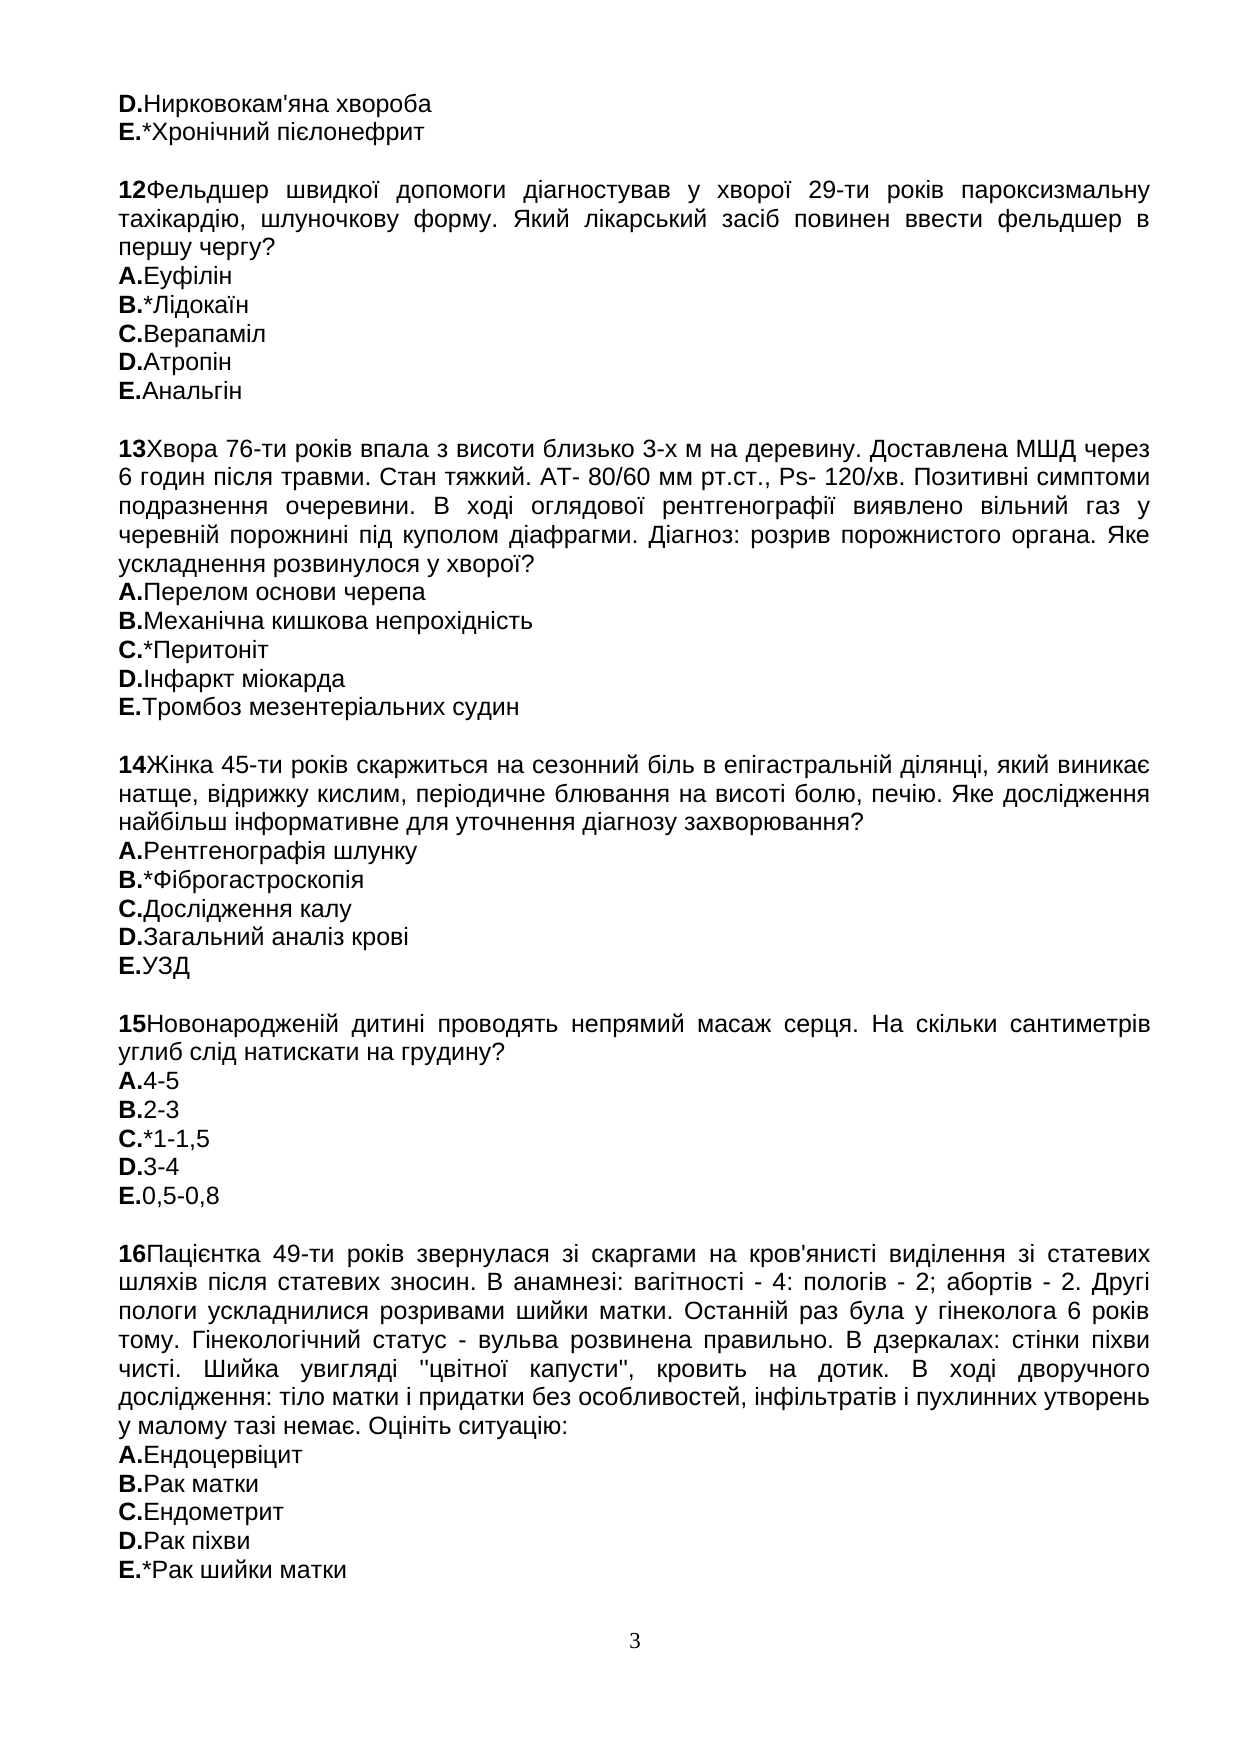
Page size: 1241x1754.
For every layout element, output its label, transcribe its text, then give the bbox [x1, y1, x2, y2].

text A.4-5 [118, 1066, 1152, 1095]
text D.Нирковокам'яна хвороба [118, 89, 1152, 117]
text A.Еуфілін [118, 261, 1152, 290]
text 15Новонародженій дитині проводять непрямий масаж серця. На скільки сантиметрів углиб слід натискати на грудину? [118, 1009, 1152, 1066]
text D.Інфаркт міокарда [118, 664, 1152, 692]
text E.УЗД [118, 951, 1152, 980]
text C.Верапаміл [118, 319, 1152, 347]
text C.*1-1,5 [118, 1124, 1152, 1152]
text B.Механічна кишкова непрохідність [118, 606, 1152, 635]
text E.Тромбоз мезентеріальних судин [118, 692, 1152, 721]
text 13Хвора 76-ти років впала з висоти близько 3-х м на деревину. Доставлена МШД через 6 годин після травми. Стан тяжкий. АТ- 80/60 мм рт.ст., Рs- 120/хв. Позитивні симптоми подразнення очеревини. В ході оглядової рентгенографії виявлено вільний газ у черевній порожнині під куполом діафрагми. Діагноз: розрив порожнистого органа. Яке ускладнення розвинулося у хворої? [118, 434, 1152, 577]
text D.3-4 [118, 1152, 1152, 1181]
text A.Перелом основи черепа [118, 577, 1152, 606]
text B.*Лідокаїн [118, 290, 1152, 319]
text D.Атропін [118, 347, 1152, 376]
text A.Рентгенографія шлунку [118, 836, 1152, 865]
text 14Жінка 45-ти років скаржиться на сезонний біль в епігастральній ділянці, який виникає натще, відрижку кислим, періодичне блювання на висоті болю, печію. Яке дослідження найбільш інформативне для уточнення діагнозу захворювання? [118, 750, 1152, 836]
text E.0,5-0,8 [118, 1181, 1152, 1210]
text B.Рак матки [118, 1469, 1152, 1497]
text B.*Фіброгастроскопія [118, 865, 1152, 894]
text A.Ендоцервіцит [118, 1440, 1152, 1469]
text C.*Перитоніт [118, 635, 1152, 664]
text D.Рак піхви [118, 1526, 1152, 1555]
text D.Загальний аналіз крові [118, 922, 1152, 951]
text B.2-3 [118, 1095, 1152, 1124]
text C.Ендометрит [118, 1497, 1152, 1526]
text 12Фельдшер швидкої допомоги діагностував у хворої 29-ти років пароксизмальну тахікардію, шлуночкову форму. Який лікарський засіб повинен ввести фельдшер в першу чергу? [118, 175, 1152, 261]
text 16Пацієнтка 49-ти років звернулася зі скаргами на кров'янисті виділення зі статевих шляхів після статевих зносин. В анамнезі: вагітності - 4: пологів - 2; абортів - 2. Другі пологи ускладнилися розривами шийки матки. Останній раз була у гінеколога 6 років тому. Гінекологічний статус - вульва розвинена правильно. В дзеркалах: стінки піхви чисті. Шийка увигляді ''цвітної капусти'', кровить на дотик. В ході дворучного дослідження: тіло матки і придатки без особливостей, інфільтратів і пухлинних утворень у малому тазі немає. Оцініть ситуацію: [118, 1239, 1152, 1440]
text E.*Рак шийки матки [118, 1555, 1152, 1584]
text E.*Хронічний пієлонефрит [118, 117, 1152, 146]
text C.Дослідження калу [118, 894, 1152, 922]
text E.Анальгін [118, 376, 1152, 405]
